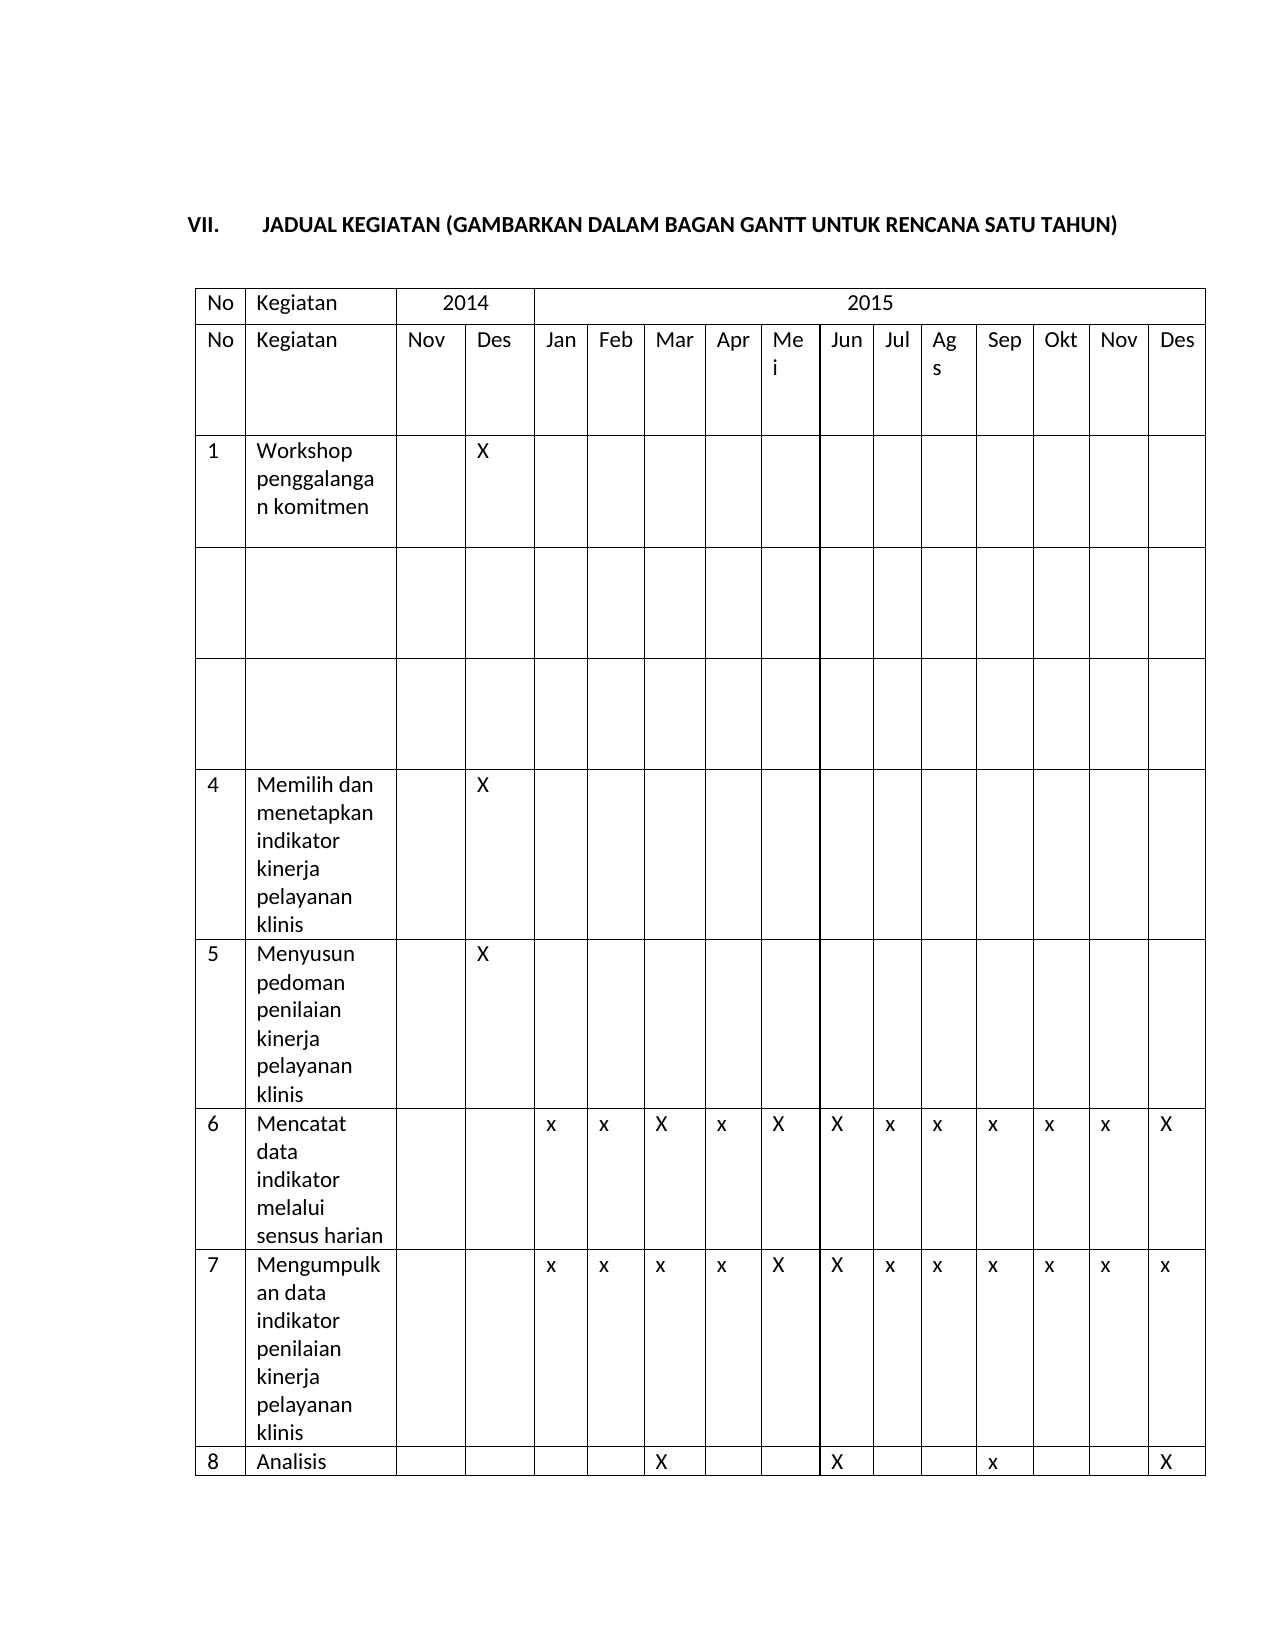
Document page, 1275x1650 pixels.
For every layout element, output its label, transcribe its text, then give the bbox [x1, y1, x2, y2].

table_cell Kegiatan [246, 325, 396, 435]
table_cell [1034, 548, 1089, 658]
table_cell [1090, 770, 1148, 938]
table_cell [1090, 659, 1148, 769]
table_cell [874, 1447, 921, 1475]
table_cell x [977, 1109, 1033, 1249]
table_cell X [762, 1109, 819, 1249]
table_header 2015 [535, 289, 1205, 324]
table_cell [588, 548, 644, 658]
table_cell [535, 548, 587, 658]
table_cell [196, 548, 245, 658]
table_cell [535, 940, 587, 1108]
table_cell x [1149, 1250, 1205, 1446]
table_cell [874, 548, 921, 658]
table_cell x [1090, 1109, 1148, 1249]
table_cell [645, 770, 705, 938]
table_cell [706, 659, 761, 769]
table_header No [196, 289, 245, 324]
table_cell x [1034, 1250, 1089, 1446]
table_cell [922, 659, 976, 769]
table_cell [1034, 659, 1089, 769]
table_header Kegiatan [246, 289, 396, 324]
table_cell X [762, 1250, 819, 1446]
table_cell Okt [1034, 325, 1089, 435]
table_cell X [1149, 1447, 1205, 1475]
table_cell X [645, 1447, 705, 1475]
table_cell [397, 940, 465, 1108]
table_cell X [466, 436, 534, 547]
table_cell [466, 1447, 534, 1475]
table_cell X [1149, 1109, 1205, 1249]
table_cell Sep [977, 325, 1033, 435]
table_cell [762, 1447, 819, 1475]
table_cell [1149, 770, 1205, 938]
table_cell Apr [706, 325, 761, 435]
table_cell Des [1149, 325, 1205, 435]
table_cell Feb [588, 325, 644, 435]
table_cell [588, 659, 644, 769]
table_cell [1034, 436, 1089, 547]
table_cell [922, 436, 976, 547]
table_cell [535, 770, 587, 938]
table_cell [922, 940, 976, 1108]
table_cell Mar [645, 325, 705, 435]
table_cell x [977, 1250, 1033, 1446]
table_cell [397, 659, 465, 769]
table_cell Jan [535, 325, 587, 435]
table_cell x [706, 1109, 761, 1249]
table_cell Des [466, 325, 534, 435]
table_cell [762, 940, 819, 1108]
table_cell [535, 1447, 587, 1475]
table_cell Jun [821, 325, 873, 435]
table_cell x [922, 1109, 976, 1249]
table_cell [1034, 1447, 1089, 1475]
table_cell [397, 548, 465, 658]
table_cell [466, 1250, 534, 1446]
table_cell [922, 770, 976, 938]
table_cell [466, 1109, 534, 1249]
table_cell [645, 436, 705, 547]
table_cell [706, 940, 761, 1108]
table_cell 4 [196, 770, 245, 938]
table_cell x [588, 1109, 644, 1249]
table_cell Ags [922, 325, 976, 435]
table_cell [246, 659, 396, 769]
table_cell [397, 1250, 465, 1446]
table_cell 5 [196, 940, 245, 1108]
table_cell X [466, 940, 534, 1108]
table_cell X [645, 1109, 705, 1249]
table_cell [762, 548, 819, 658]
table_cell x [1034, 1109, 1089, 1249]
table_cell [397, 436, 465, 547]
table_cell [535, 436, 587, 547]
table_cell Memilih dan menetapkan indikator kinerja pelayanan klinis [246, 770, 396, 938]
table_cell x [874, 1109, 921, 1249]
table_cell x [977, 1447, 1033, 1475]
table_cell [1149, 436, 1205, 547]
table_cell [645, 940, 705, 1108]
table_cell [874, 940, 921, 1108]
table_cell [588, 940, 644, 1108]
table_cell x [535, 1250, 587, 1446]
table_cell x [588, 1250, 644, 1446]
table_cell [466, 548, 534, 658]
table_cell [706, 548, 761, 658]
table_cell [1090, 1447, 1148, 1475]
table_cell [1149, 659, 1205, 769]
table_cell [246, 1447, 396, 1475]
table_cell X [466, 770, 534, 938]
table_cell [762, 436, 819, 547]
table_cell [922, 1447, 976, 1475]
table_cell [1090, 940, 1148, 1108]
table_cell Menyusun pedoman penilaian kinerja pelayanan klinis [246, 940, 396, 1108]
table_cell [874, 770, 921, 938]
table_cell Workshop penggalangan komitmen [246, 436, 396, 547]
table_cell [397, 1109, 465, 1249]
table_cell 1 [196, 436, 245, 547]
table_cell [977, 940, 1033, 1108]
table_cell 7 [196, 1250, 245, 1446]
table_cell [466, 659, 534, 769]
table_cell [977, 770, 1033, 938]
table_cell No [196, 325, 245, 435]
table_cell Mengumpulkan data indikator penilaian kinerja pelayanan klinis [246, 1250, 396, 1446]
table_cell [1034, 940, 1089, 1108]
table_cell [246, 548, 396, 658]
table_cell Jul [874, 325, 921, 435]
table_cell Mencatat data indikator melalui sensus harian [246, 1109, 396, 1249]
table_cell [588, 1447, 644, 1475]
table_cell [922, 548, 976, 658]
table_cell [977, 548, 1033, 658]
table_cell [1149, 548, 1205, 658]
table_header 2014 [397, 289, 534, 324]
table_cell [397, 770, 465, 938]
table_cell x [922, 1250, 976, 1446]
table_cell [1090, 436, 1148, 547]
list JADUAL KEGIATAN (GAMBARKAN DALAM BAGAN GANTT UNTUK RENCANA SATU TAHUN) [187, 210, 1125, 238]
table_cell [706, 770, 761, 938]
table_cell [821, 940, 873, 1108]
table_cell [588, 436, 644, 547]
table_cell [821, 436, 873, 547]
table_cell [821, 659, 873, 769]
table_cell [762, 659, 819, 769]
table_cell [706, 1447, 761, 1475]
table_cell [1149, 940, 1205, 1108]
table_cell [645, 659, 705, 769]
table_cell [874, 436, 921, 547]
table_cell 8 [196, 1447, 245, 1475]
table_cell x [645, 1250, 705, 1446]
table_cell [977, 659, 1033, 769]
table_cell [821, 770, 873, 938]
table_cell x [706, 1250, 761, 1446]
table_cell [1090, 548, 1148, 658]
table_cell [1034, 770, 1089, 938]
table_cell x [535, 1109, 587, 1249]
table_cell Nov [1090, 325, 1148, 435]
table_cell [706, 436, 761, 547]
table_cell [645, 548, 705, 658]
table_cell [874, 659, 921, 769]
table_cell [588, 770, 644, 938]
table_cell 6 [196, 1109, 245, 1249]
table_cell [821, 548, 873, 658]
table_cell [397, 1447, 465, 1475]
table_cell [535, 659, 587, 769]
table_cell Mei [762, 325, 819, 435]
table_cell x [874, 1250, 921, 1446]
table_cell X [821, 1250, 873, 1446]
table_cell X [821, 1109, 873, 1249]
table_cell Nov [397, 325, 465, 435]
table_cell [762, 770, 819, 938]
table_cell [196, 659, 245, 769]
table_cell x [1090, 1250, 1148, 1446]
table_cell X [821, 1447, 873, 1475]
table_cell [977, 436, 1033, 547]
